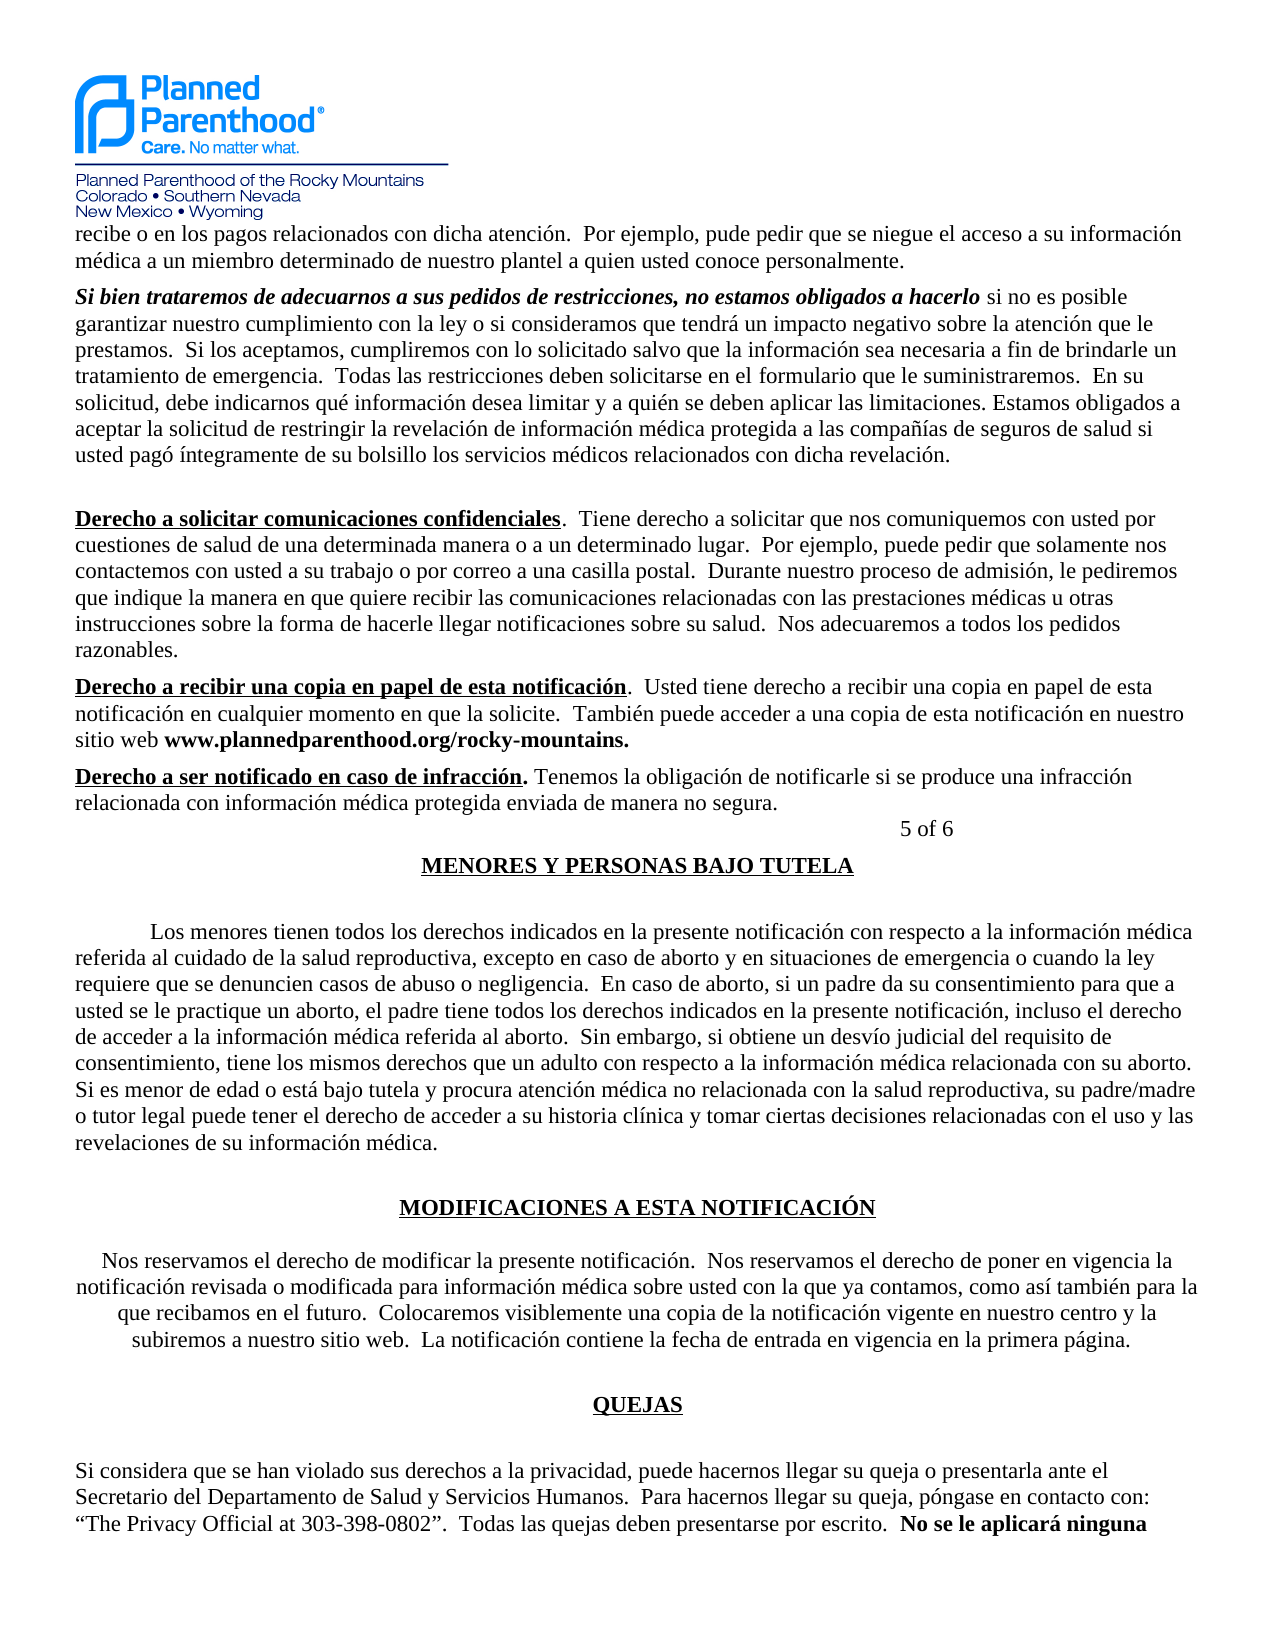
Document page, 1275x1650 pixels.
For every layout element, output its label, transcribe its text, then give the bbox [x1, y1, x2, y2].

picture [75, 75, 449, 221]
text Los menores tienen todos los derechos indicados en la presente notificación con respecto a la información médica referida al cuidado de la salud reproductiva, excepto en caso de aborto y en situaciones de emergencia o cuando la ley requiere que se denuncien casos de abuso o negligencia. En caso de aborto, si un padre da su consentimiento para que a usted se le practique un aborto, el padre tiene todos los derechos indicados en la presente notificación, incluso el derecho de acceder a la información médica referida al aborto. Sin embargo, si obtiene un desvío judicial del requisito de consentimiento, tiene los mismos derechos que un adulto con respecto a la información médica relacionada con su aborto. Si es menor de edad o está bajo tutela y procura atención médica no relacionada con la salud reproductiva, su padre/madre o tutor legal puede tener el derecho de acceder a su historia clínica y tomar ciertas decisiones relacionadas con el uso y las revelaciones de su información médica. [75, 918, 1200, 1184]
text Derecho a ser notificado en caso de infracción. Tenemos la obligación de notificarle si se produce una infracción relacionada con información médica protegida enviada de manera no segura. 5 of 6 [75, 763, 1200, 842]
text Derecho a solicitar comunicaciones confidenciales. Tiene derecho a solicitar que nos comuniquemos con usted por cuestiones de salud de una determinada manera o a un determinado lugar. Por ejemplo, puede pedir que solamente nos contactemos con usted a su trabajo o por correo a una casilla postal. Durante nuestro proceso de admisión, le pediremos que indique la manera en que quiere recibir las comunicaciones relacionadas con las prestaciones médicas u otras instrucciones sobre la forma de hacerle llegar notificaciones sobre su salud. Nos adecuaremos a todos los pedidos razonables. [75, 505, 1200, 663]
text QUEJAS [75, 1391, 1200, 1446]
text Derecho a recibir una copia en papel de esta notificación. Usted tiene derecho a recibir una copia en papel de esta notificación en cualquier momento en que la solicite. También puede acceder a una copia de esta notificación en nuestro sitio web www.plannedparenthood.org/rocky-mountains. [75, 673, 1200, 752]
text MENORES Y PERSONAS BAJO TUTELA [75, 852, 1200, 907]
text Si bien trataremos de adecuarnos a sus pedidos de restricciones, no estamos obligados a hacerlo si no es posible garantizar nuestro cumplimiento con la ley o si consideramos que tendrá un impacto negativo sobre la atención que le prestamos. Si los aceptamos, cumpliremos con lo solicitado salvo que la información sea necesaria a fin de brindarle un tratamiento de emergencia. Todas las restricciones deben solicitarse en el formulario que le suministraremos. En su solicitud, debe indicarnos qué información desea limitar y a quién se deben aplicar las limitaciones. Estamos obligados a aceptar la solicitud de restringir la revelación de información médica protegida a las compañías de seguros de salud si usted pagó íntegramente de su bolsillo los servicios médicos relacionados con dicha revelación. [75, 283, 1200, 494]
text MODIFICACIONES A ESTA NOTIFICACIÓN Nos reservamos el derecho de modificar la presente notificación. Nos reservamos el derecho de poner en vigencia la notificación revisada o modificada para información médica sobre usted con la que ya contamos, como así también para la que recibamos en el futuro. Colocaremos visiblemente una copia de la notificación vigente en nuestro centro y la subiremos a nuestro sitio web. La notificación contiene la fecha de entrada en vigencia en la primera página. [75, 1194, 1200, 1381]
